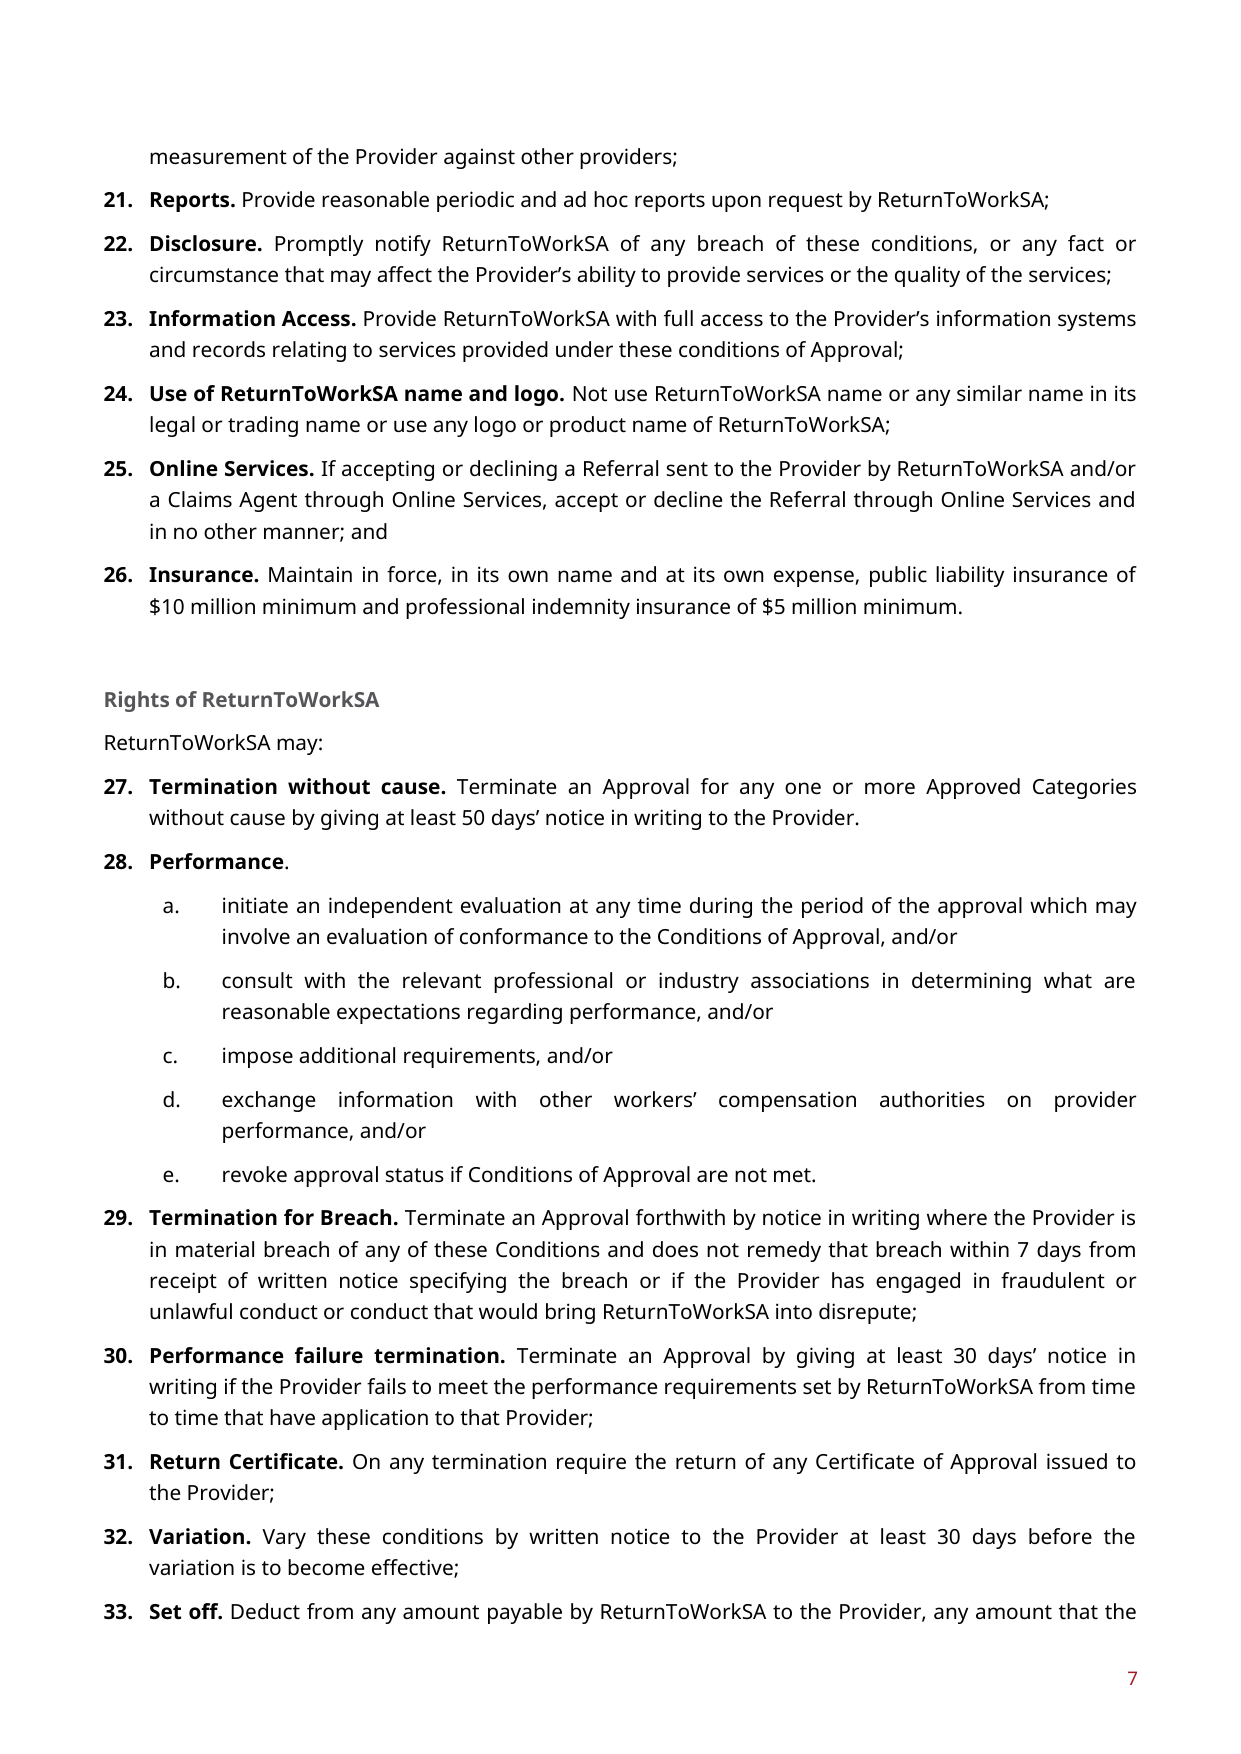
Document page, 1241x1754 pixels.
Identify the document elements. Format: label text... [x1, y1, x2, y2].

subtitle Rights of ReturnToWorkSA [103, 685, 1138, 713]
list initiate an independent evaluation at any time during the period of the approval which may involve an evaluation of conformance to the Conditions of Approval, and/or [162, 891, 1138, 951]
list Information Access. Provide ReturnToWorkSA with full access to the Provider’s information systems and records relating to services provided under these conditions of Approval; [103, 304, 1138, 364]
list Reports. Provide reasonable periodic and ad hoc reports upon request by ReturnToWorkSA; [103, 186, 1138, 214]
list Termination for Breach. Terminate an Approval forthwith by notice in writing where the Provider is in material breach of any of these Conditions and does not remedy that breach within 7 days from receipt of written notice specifying the breach or if the Provider has engaged in fraudulent or unlawful conduct or conduct that would bring ReturnToWorkSA into disrepute; [103, 1203, 1138, 1326]
list Termination without cause. Terminate an Approval for any one or more Approved Categories without cause by giving at least 50 days’ notice in writing to the Provider. [103, 772, 1138, 832]
list impose additional requirements, and/or [162, 1041, 1138, 1069]
list Performance failure termination. Terminate an Approval by giving at least 30 days’ notice in writing if the Provider fails to meet the performance requirements set by ReturnToWorkSA from time to time that have application to that Provider; [103, 1341, 1138, 1432]
list Return Certificate. On any termination require the return of any Certificate of Approval issued to the Provider; [103, 1447, 1138, 1507]
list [103, 1597, 1138, 1626]
list Insurance. Maintain in force, in its own name and at its own expense, public liability insurance of $10 million minimum and professional indemnity insurance of $5 million minimum. [103, 561, 1138, 620]
list Use of ReturnToWorkSA name and logo. Not use ReturnToWorkSA name or any similar name in its legal or trading name or use any logo or product name of ReturnToWorkSA; [103, 379, 1138, 439]
list consult with the relevant professional or industry associations in determining what are reasonable expectations regarding performance, and/or [162, 966, 1138, 1026]
list Disclosure. Promptly notify ReturnToWorkSA of any breach of these conditions, or any fact or circumstance that may affect the Provider’s ability to provide services or the quality of the services; [103, 229, 1138, 289]
list Variation. Vary these conditions by written notice to the Provider at least 30 days before the variation is to become effective; [103, 1522, 1138, 1582]
list Performance. [103, 847, 1138, 876]
list Online Services. If accepting or declining a Referral sent to the Provider by ReturnToWorkSA and/or a Claims Agent through Online Services, accept or decline the Referral through Online Services and in no other manner; and [103, 454, 1138, 545]
text ReturnToWorkSA may: [103, 728, 1138, 757]
list revoke approval status if Conditions of Approval are not met. [162, 1160, 1138, 1188]
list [103, 142, 1138, 170]
list exchange information with other workers’ compensation authorities on provider performance, and/or [162, 1085, 1138, 1144]
